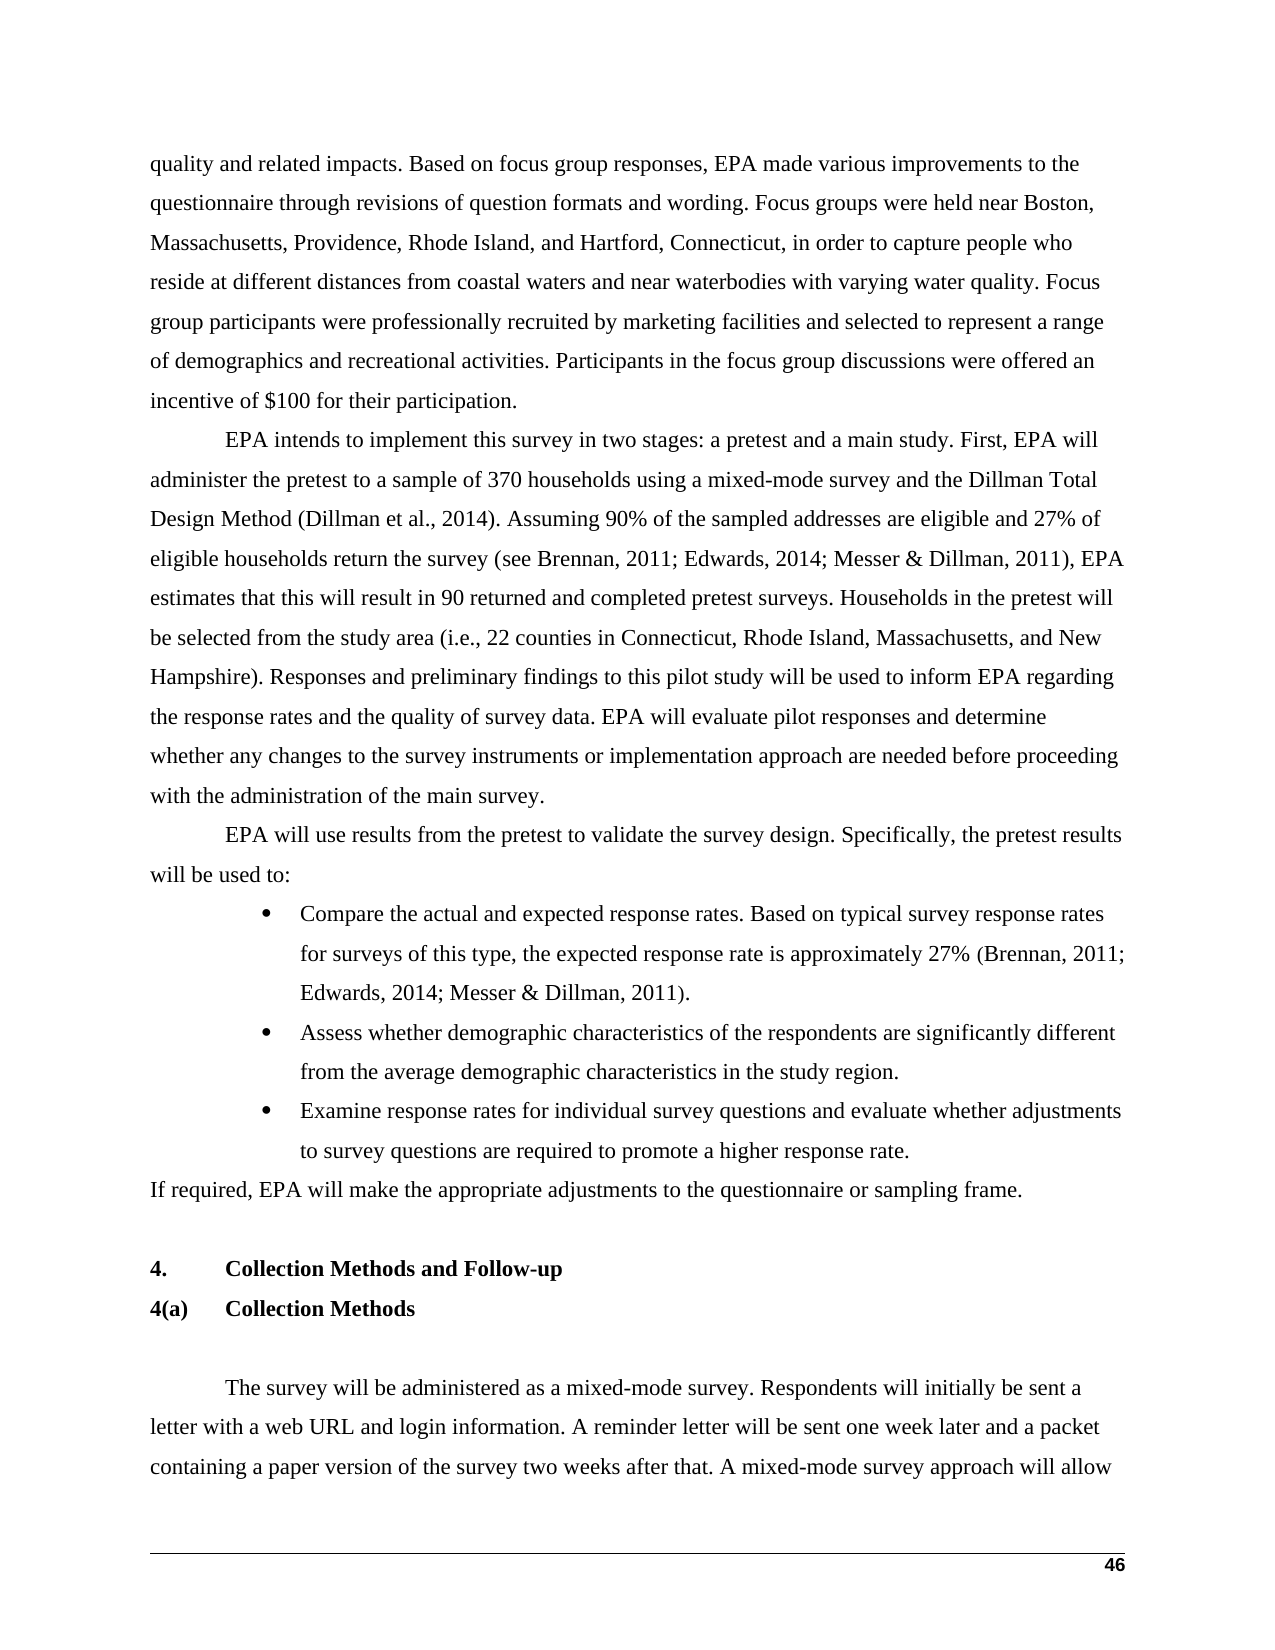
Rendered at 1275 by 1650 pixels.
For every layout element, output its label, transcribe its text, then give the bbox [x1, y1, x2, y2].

list Compare the actual and expected response rates. Based on typical survey response rates for surveys of this type, the expected response rate is approximately 27% (Brennan, 2011; Edwards, 2014; Messer & Dillman, 2011). [262, 900, 1125, 1005]
text EPA will use results from the pretest to validate the survey design. Specifically, the pretest results will be used to: [150, 821, 1125, 887]
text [150, 1374, 1125, 1479]
list Examine response rates for individual survey questions and evaluate whether adjustments to survey questions are required to promote a higher response rate. [262, 1097, 1125, 1163]
list Assess whether demographic characteristics of the respondents are significantly different from the average demographic characteristics in the study region. [262, 1018, 1125, 1084]
subtitle 4. Collection Methods and Follow-up [150, 1255, 1125, 1282]
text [150, 150, 1125, 413]
text If required, EPA will make the appropriate adjustments to the questionnaire or sampling frame. [150, 1176, 1125, 1203]
subtitle 4(a) Collection Methods [150, 1295, 1125, 1321]
text EPA intends to implement this survey in two stages: a pretest and a main study. First, EPA will administer the pretest to a sample of 370 households using a mixed-mode survey and the Dillman Total Design Method (Dillman et al., 2014). Assuming 90% of the sampled addresses are eligible and 27% of eligible households return the survey (see Brennan, 2011; Edwards, 2014; Messer & Dillman, 2011), EPA estimates that this will result in 90 returned and completed pretest surveys. Households in the pretest will be selected from the study area (i.e., 22 counties in Connecticut, Rhode Island, Massachusetts, and New Hampshire). Responses and preliminary findings to this pilot study will be used to inform EPA regarding the response rates and the quality of survey data. EPA will evaluate pilot responses and determine whether any changes to the survey instruments or implementation approach are needed before proceeding with the administration of the main survey. [150, 426, 1125, 808]
